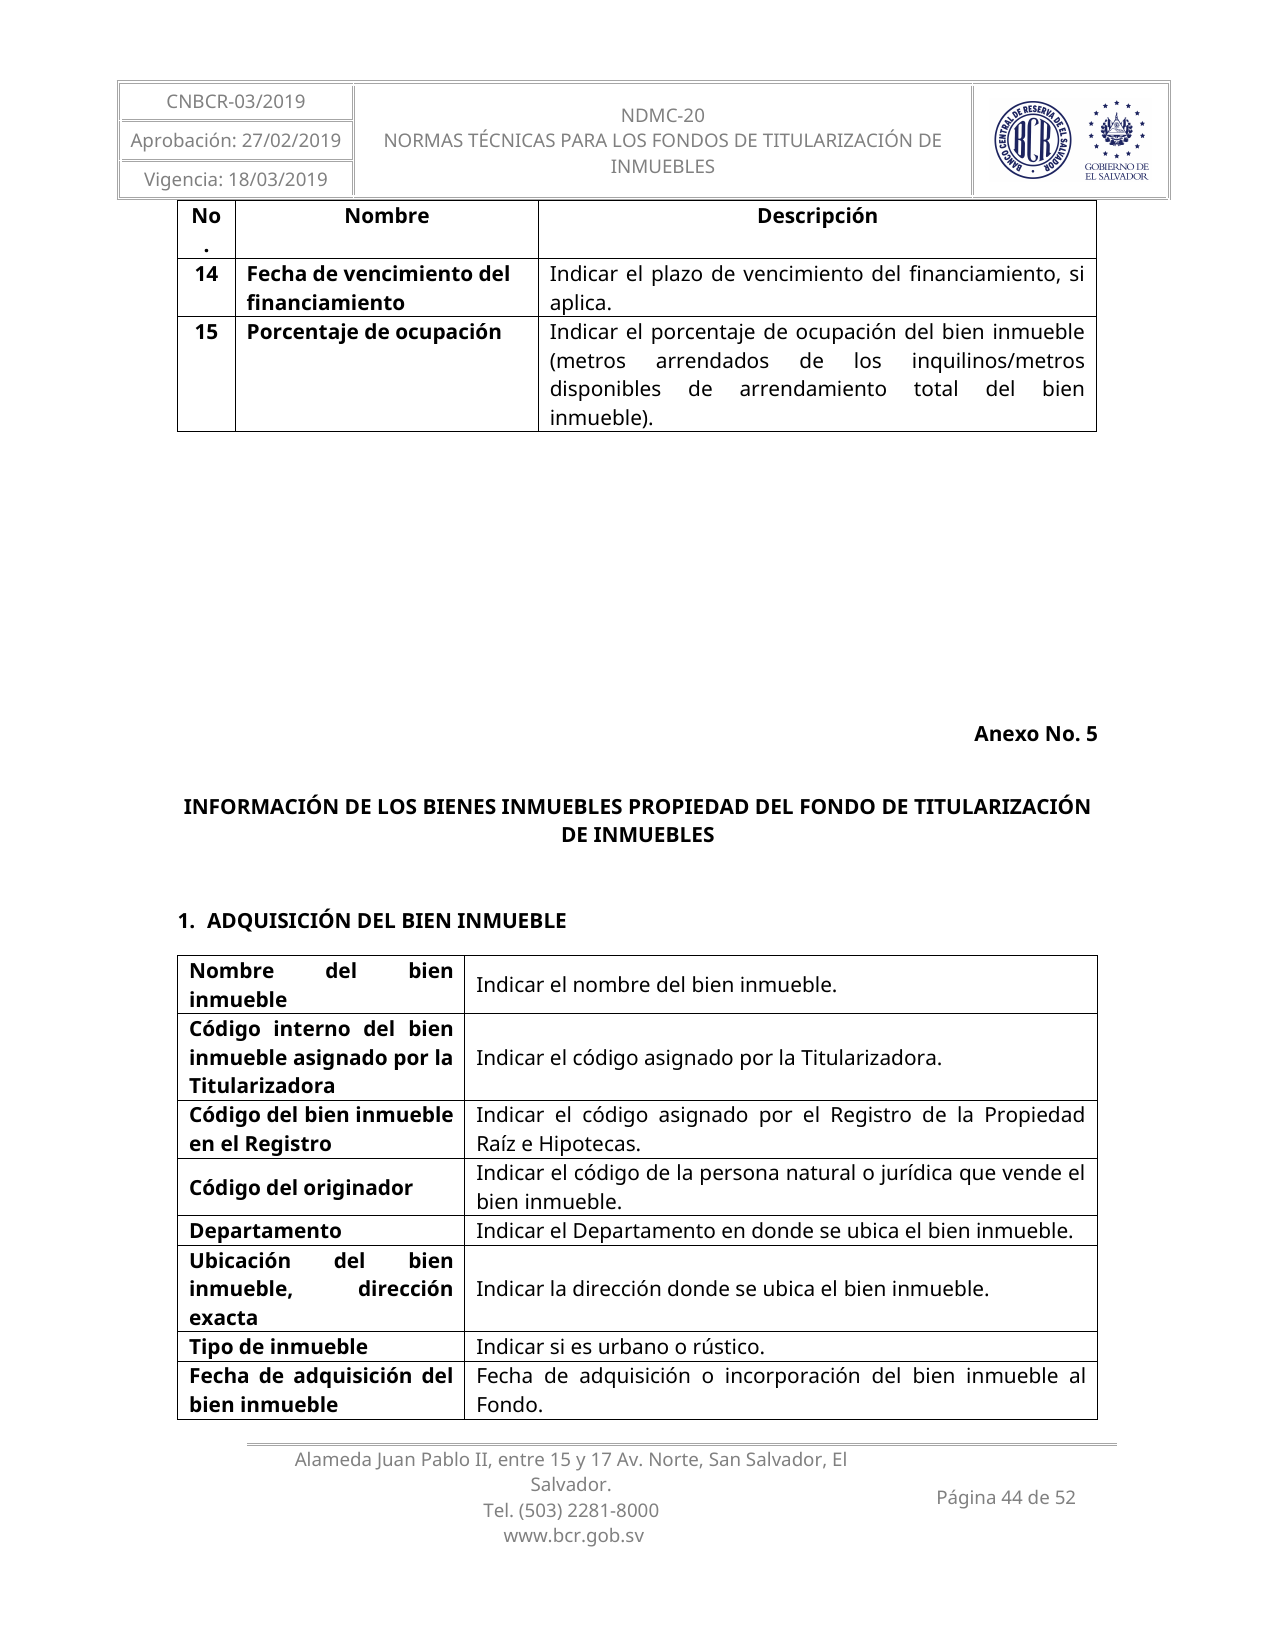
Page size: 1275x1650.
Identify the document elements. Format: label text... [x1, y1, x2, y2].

table_header No. [178, 201, 235, 258]
table_cell Indicar el código asignado por la Titularizadora. [465, 1014, 1097, 1099]
table_cell Indicar el plazo de vencimiento del financiamiento, si aplica. [539, 259, 1096, 316]
table_cell Fecha de vencimiento del financiamiento [236, 259, 538, 316]
table_cell 14 [178, 259, 235, 316]
table_cell Fecha de adquisición o incorporación del bien inmueble al Fondo. [465, 1362, 1097, 1418]
table_header Descripción [539, 201, 1096, 258]
table_cell Código del originador [178, 1159, 464, 1215]
table_cell Indicar el código asignado por el Registro de la Propiedad Raíz e Hipotecas. [465, 1101, 1097, 1157]
table_cell Indicar el código de la persona natural o jurídica que vende el bien inmueble. [465, 1159, 1097, 1215]
list ADQUISICIÓN DEL BIEN INMUEBLE [177, 906, 1098, 934]
text INFORMACIÓN DE LOS BIENES INMUEBLES PROPIEDAD DEL FONDO DE TITULARIZACIÓN DE INMUEBLES [177, 792, 1098, 849]
table_header Nombre del bien inmueble [178, 956, 464, 1013]
table_cell Código interno del bien inmueble asignado por la Titularizadora [178, 1014, 464, 1099]
table_cell Tipo de inmueble [178, 1332, 464, 1361]
table_header Indicar el nombre del bien inmueble. [465, 956, 1097, 1013]
table_header Nombre [236, 201, 538, 258]
table_cell Indicar el porcentaje de ocupación del bien inmueble (metros arrendados de los inquilinos/metros disponibles de arrendamiento total del bien inmueble). [539, 317, 1096, 431]
text Anexo No. 5 [177, 719, 1098, 747]
table_cell Departamento [178, 1216, 464, 1245]
table_cell Indicar el Departamento en donde se ubica el bien inmueble. [465, 1216, 1097, 1245]
table_cell Indicar la dirección donde se ubica el bien inmueble. [465, 1246, 1097, 1331]
table_cell Ubicación del bien inmueble, dirección exacta [178, 1246, 464, 1331]
table_cell Indicar si es urbano o rústico. [465, 1332, 1097, 1361]
table_cell Fecha de adquisición del bien inmueble [178, 1362, 464, 1418]
table_cell Porcentaje de ocupación [236, 317, 538, 431]
table_cell Código del bien inmueble en el Registro [178, 1101, 464, 1157]
table_cell 15 [178, 317, 235, 431]
picture [989, 98, 1152, 182]
